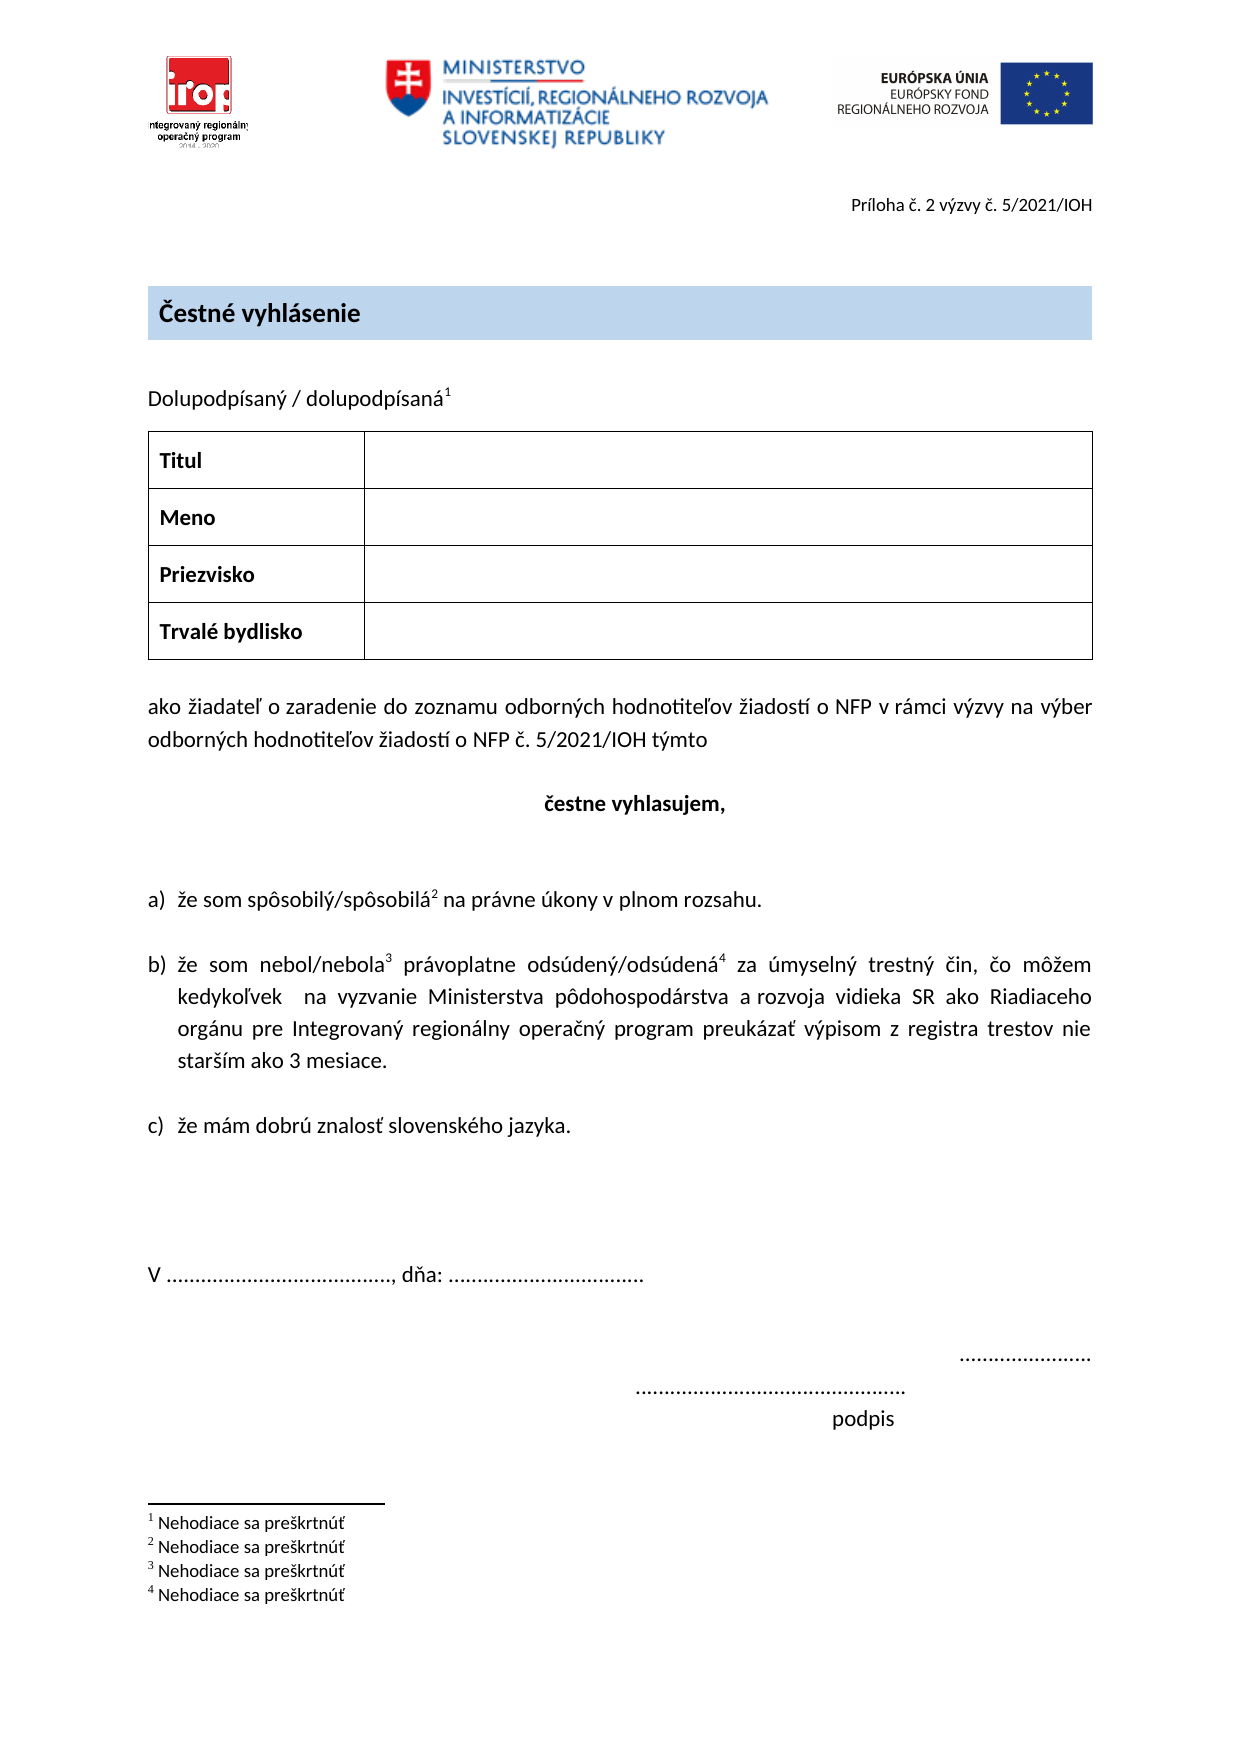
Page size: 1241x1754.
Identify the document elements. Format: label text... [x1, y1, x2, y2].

list že som nebol/nebola právoplatne odsúdený/odsúdená za úmyselný trestný čin, čo môžem kedykoľvek na vyzvanie Ministerstva pôdohospodárstva a rozvoja vidieka SR ako Riadiaceho orgánu pre Integrovaný regionálny operačný program preukázať výpisom z registra trestov nie starším ako 3 mesiace. [148, 950, 1093, 1074]
table_cell [365, 603, 1092, 659]
list podpis [263, 1404, 1093, 1432]
table_cell Meno [149, 489, 364, 545]
picture [147, 56, 248, 147]
text V ......................................., dňa: .................................. [148, 1261, 1093, 1288]
list že mám dobrú znalosť slovenského jazyka. [148, 1111, 1093, 1139]
list že som spôsobilý/spôsobilá na právne úkony v plnom rozsahu. [148, 886, 1093, 914]
table_cell [365, 489, 1092, 545]
picture [381, 50, 774, 154]
table_cell Trvalé bydlisko [149, 603, 364, 659]
picture [830, 56, 1096, 129]
table_header [365, 432, 1092, 488]
list ...................................................................... [635, 1307, 1093, 1400]
list čestne vyhlasujem, [177, 789, 1093, 817]
text Dolupodpísaný / dolupodpísaná [148, 384, 1093, 412]
table_cell [365, 546, 1092, 602]
table_header Čestné vyhlásenie [148, 286, 1092, 340]
table_header Titul [149, 432, 364, 488]
list ako žiadateľ o zaradenie do zoznamu odborných hodnotiteľov žiadostí o NFP v rámci výzvy na výber odborných hodnotiteľov žiadostí o NFP č. 5/2021/IOH týmto [148, 692, 1093, 753]
table_cell Priezvisko [149, 546, 364, 602]
